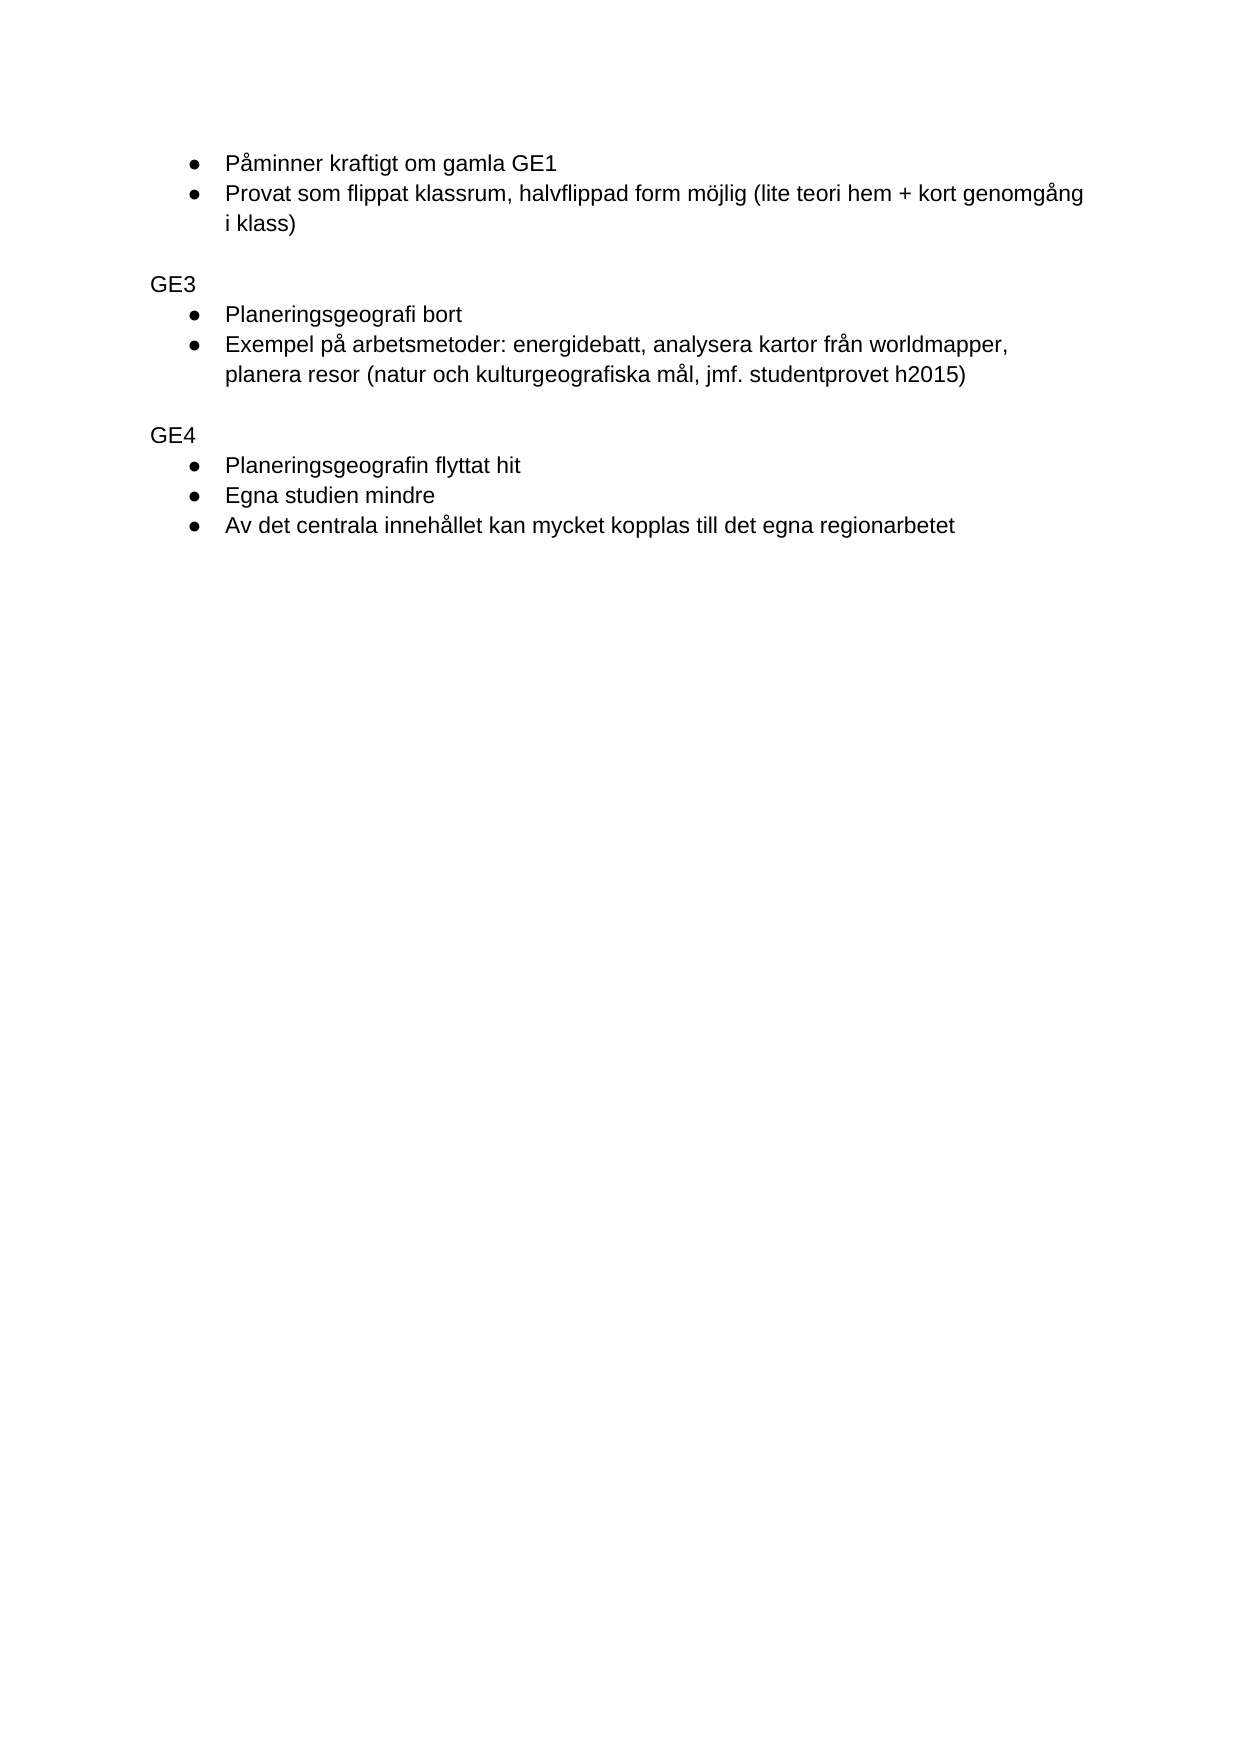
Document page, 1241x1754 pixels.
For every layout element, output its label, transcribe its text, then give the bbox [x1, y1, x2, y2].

list Planeringsgeografi bort [187, 301, 1090, 327]
text GE3 [150, 271, 1090, 297]
list Provat som flippat klassrum, halvflippad form möjlig (lite teori hem + kort genomgång i klass) [187, 180, 1090, 237]
list Påminner kraftigt om gamla GE1 [187, 150, 1090, 176]
list Planeringsgeografin flyttat hit [187, 452, 1090, 478]
list Av det centrala innehållet kan mycket kopplas till det egna regionarbetet [187, 512, 1090, 539]
list Egna studien mindre [187, 482, 1090, 509]
text GE4 [150, 422, 1090, 448]
list Exempel på arbetsmetoder: energidebatt, analysera kartor från worldmapper, planera resor (natur och kulturgeografiska mål, jmf. studentprovet h2015) [187, 331, 1090, 388]
